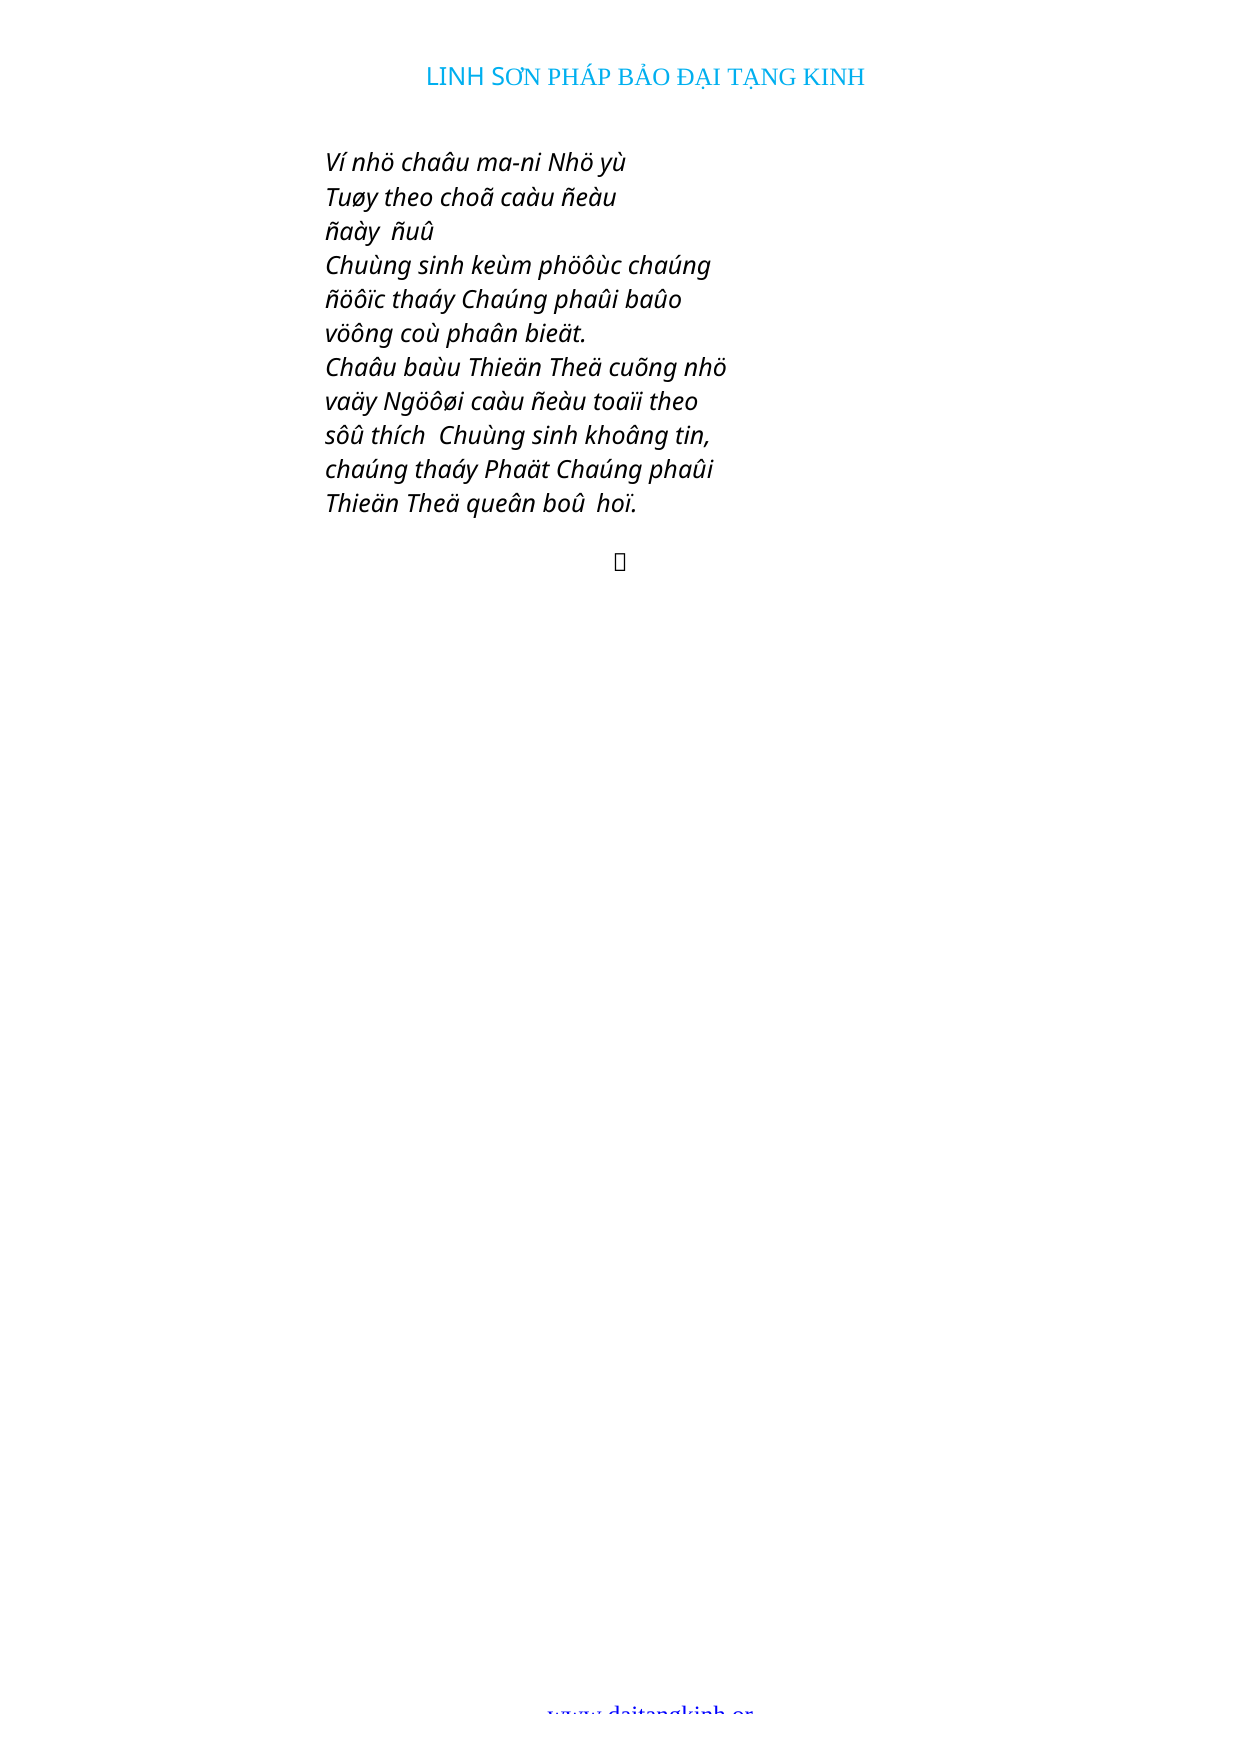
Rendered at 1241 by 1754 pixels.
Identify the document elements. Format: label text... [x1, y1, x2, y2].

text Chuùng sinh keùm phöôùc chaúng ñöôïc thaáy Chaúng phaûi baûo vöông coù phaân bieät. [325, 247, 743, 349]
text Chaâu baùu Thieän Theä cuõng nhö vaäy Ngöôøi caàu ñeàu toaïi theo sôû thích Chuùng sinh khoâng tin, chaúng thaáy Phaät Chaúng phaûi Thieän Theä queân boû hoï. [325, 349, 728, 520]
text  [135, 545, 1104, 579]
text Ví nhö chaâu ma-ni Nhö yù Tuøy theo choã caàu ñeàu ñaày ñuû [325, 145, 627, 247]
